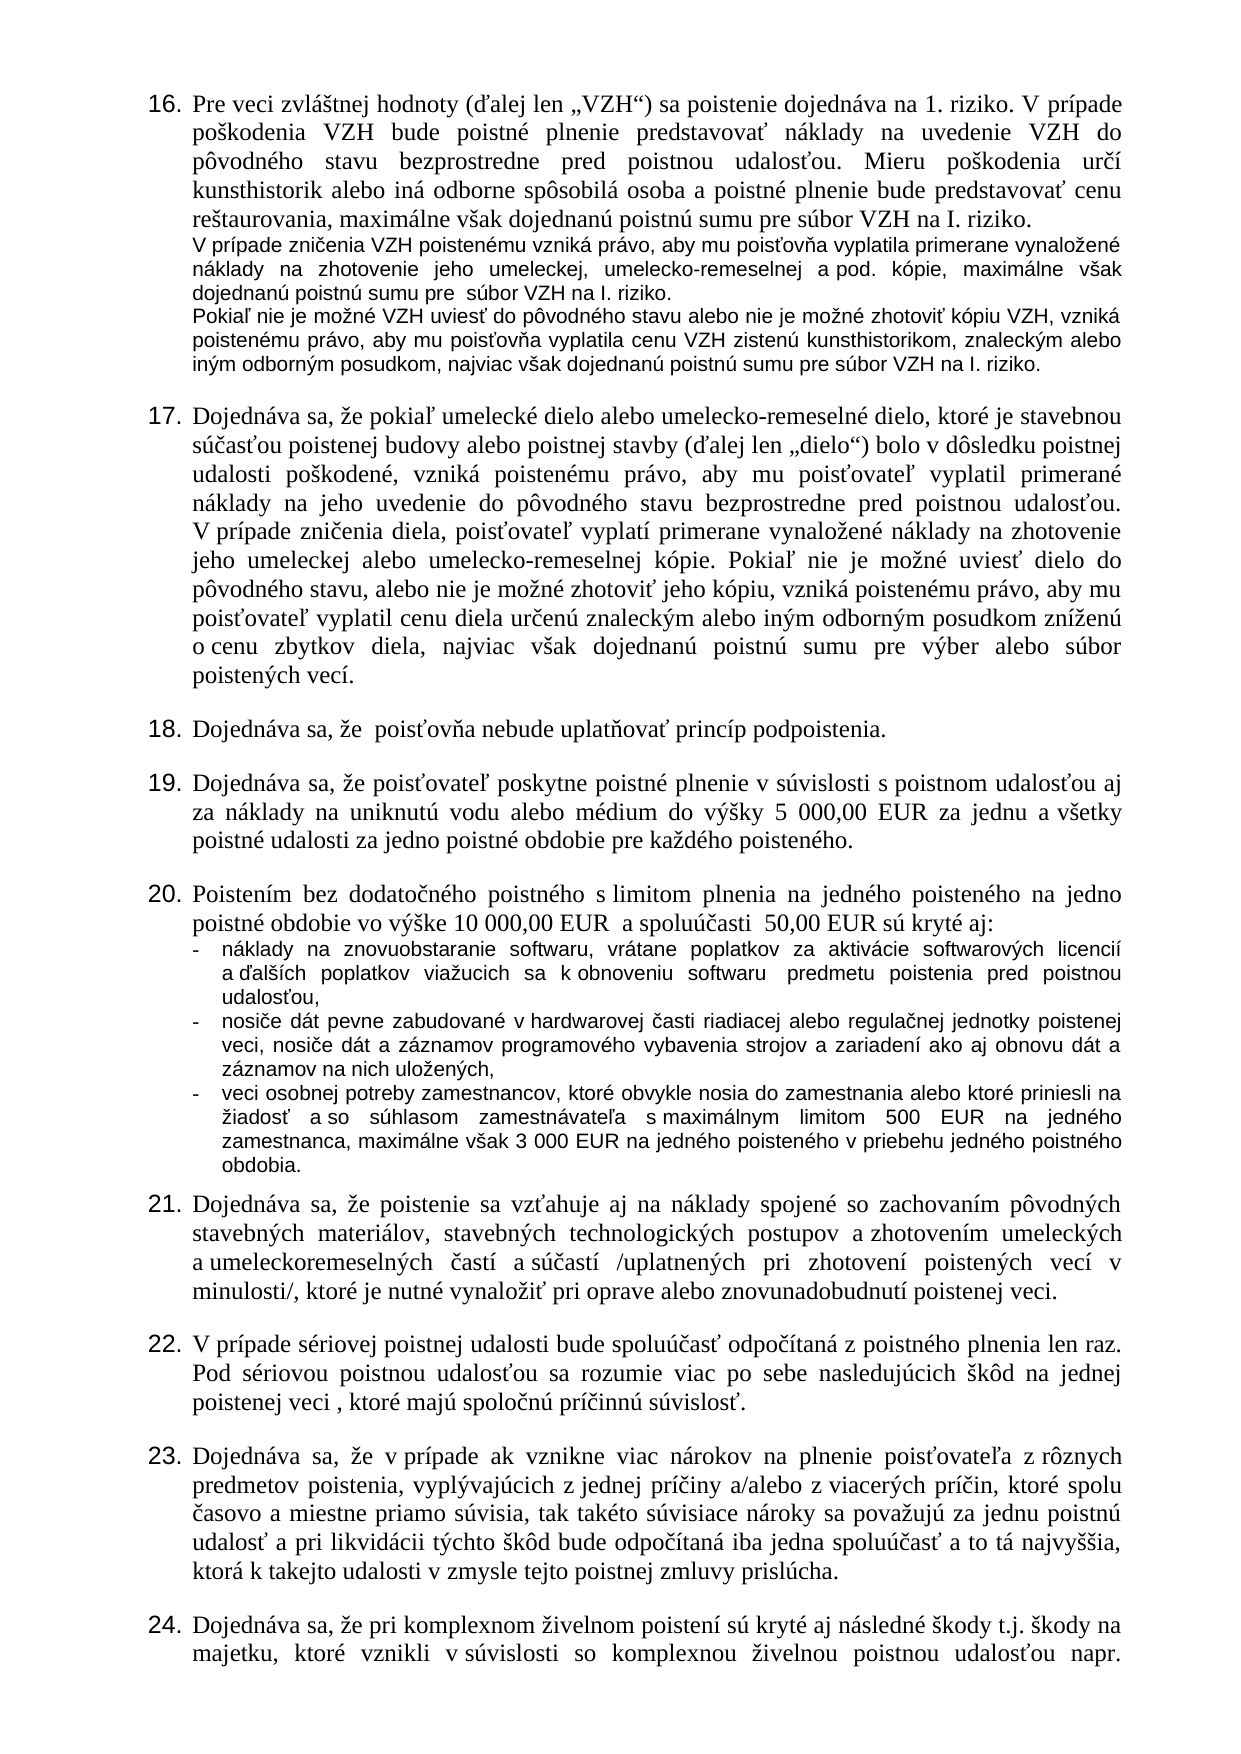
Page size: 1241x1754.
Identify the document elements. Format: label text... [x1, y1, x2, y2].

list veci osobnej potreby zamestnancov, ktoré obvykle nosia do zamestnania alebo ktoré priniesli na žiadosť a so súhlasom zamestnávateľa s maximálnym limitom 500 EUR na jedného zamestnanca, maximálne však 3 000 EUR na jedného poisteného v priebehu jedného poistného obdobia. [192, 1081, 1122, 1177]
list Pre veci zvláštnej hodnoty (ďalej len „VZH“) sa poistenie dojednáva na 1. riziko. V prípade poškodenia VZH bude poistné plnenie predstavovať náklady na uvedenie VZH do pôvodného stavu bezprostredne pred poistnou udalosťou. Mieru poškodenia určí kunsthistorik alebo iná odborne spôsobilá osoba a poistné plnenie bude predstavovať cenu reštaurovania, maximálne však dojednanú poistnú sumu pre súbor VZH na I. riziko. [148, 89, 1122, 232]
list nosiče dát pevne zabudované v hardwarovej časti riadiacej alebo regulačnej jednotky poistenej veci, nosiče dát a záznamov programového vybavenia strojov a zariadení ako aj obnovu dát a záznamov na nich uložených, [192, 1009, 1122, 1081]
list V prípade sériovej poistnej udalosti bude spoluúčasť odpočítaná z poistného plnenia len raz. Pod sériovou poistnou udalosťou sa rozumie viac po sebe nasledujúcich škôd na jednej poistenej veci , ktoré majú spoločnú príčinnú súvislosť. [148, 1329, 1122, 1416]
list Dojednáva sa, že poisťovateľ poskytne poistné plnenie v súvislosti s poistnom udalosťou aj za náklady na uniknutú vodu alebo médium do výšky 5 000,00 EUR za jednu a všetky poistné udalosti za jedno poistné obdobie pre každého poisteného. [148, 768, 1122, 854]
list Poistením bez dodatočného poistného s limitom plnenia na jedného poisteného na jedno poistné obdobie vo výške 10 000,00 EUR a spoluúčasti 50,00 EUR sú kryté aj: [148, 879, 1122, 937]
list Dojednáva sa, že pokiaľ umelecké dielo alebo umelecko-remeselné dielo, ktoré je stavebnou súčasťou poistenej budovy alebo poistnej stavby (ďalej len „dielo“) bolo v dôsledku poistnej udalosti poškodené, vzniká poistenému právo, aby mu poisťovateľ vyplatil primerané náklady na jeho uvedenie do pôvodného stavu bezprostredne pred poistnou udalosťou. V prípade zničenia diela, poisťovateľ vyplatí primerane vynaložené náklady na zhotovenie jeho umeleckej alebo umelecko-remeselnej kópie. Pokiaľ nie je možné uviesť dielo do pôvodného stavu, alebo nie je možné zhotoviť jeho kópiu, vzniká poistenému právo, aby mu poisťovateľ vyplatil cenu diela určenú znaleckým alebo iným odborným posudkom zníženú o cenu zbytkov diela, najviac však dojednanú poistnú sumu pre výber alebo súbor poistených vecí. [148, 401, 1122, 689]
list Dojednáva sa, že poistenie sa vzťahuje aj na náklady spojené so zachovaním pôvodných stavebných materiálov, stavebných technologických postupov a zhotovením umeleckých a umeleckoremeselných častí a súčastí /uplatnených pri zhotovení poistených vecí v minulosti/, ktoré je nutné vynaložiť pri oprave alebo znovunadobudnutí poistenej veci. [148, 1189, 1122, 1304]
list náklady na znovuobstaranie softwaru, vrátane poplatkov za aktivácie softwarových licencií a ďalších poplatkov viažucich sa k obnoveniu softwaru predmetu poistenia pred poistnou udalosťou, [192, 937, 1122, 1009]
list Dojednáva sa, že poisťovňa nebude uplatňovať princíp podpoistenia. [148, 714, 1122, 743]
text V prípade zničenia VZH poistenému vzniká právo, aby mu poisťovňa vyplatila primerane vynaložené náklady na zhotovenie jeho umeleckej, umelecko-remeselnej a pod. kópie, maximálne však dojednanú poistnú sumu pre súbor VZH na I. riziko. [192, 232, 1122, 304]
list Dojednáva sa, že v prípade ak vznikne viac nárokov na plnenie poisťovateľa z rôznych predmetov poistenia, vyplývajúcich z jednej príčiny a/alebo z viacerých príčin, ktoré spolu časovo a miestne priamo súvisia, tak takéto súvisiace nároky sa považujú za jednu poistnú udalosť a pri likvidácii týchto škôd bude odpočítaná iba jedna spoluúčasť a to tá najvyššia, ktorá k takejto udalosti v zmysle tejto poistnej zmluvy prislúcha. [148, 1441, 1122, 1585]
text Pokiaľ nie je možné VZH uviesť do pôvodného stavu alebo nie je možné zhotoviť kópiu VZH, vzniká poistenému právo, aby mu poisťovňa vyplatila cenu VZH zistenú kunsthistorikom, znaleckým alebo iným odborným posudkom, najviac však dojednanú poistnú sumu pre súbor VZH na I. riziko. [192, 304, 1122, 376]
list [148, 1610, 1122, 1667]
